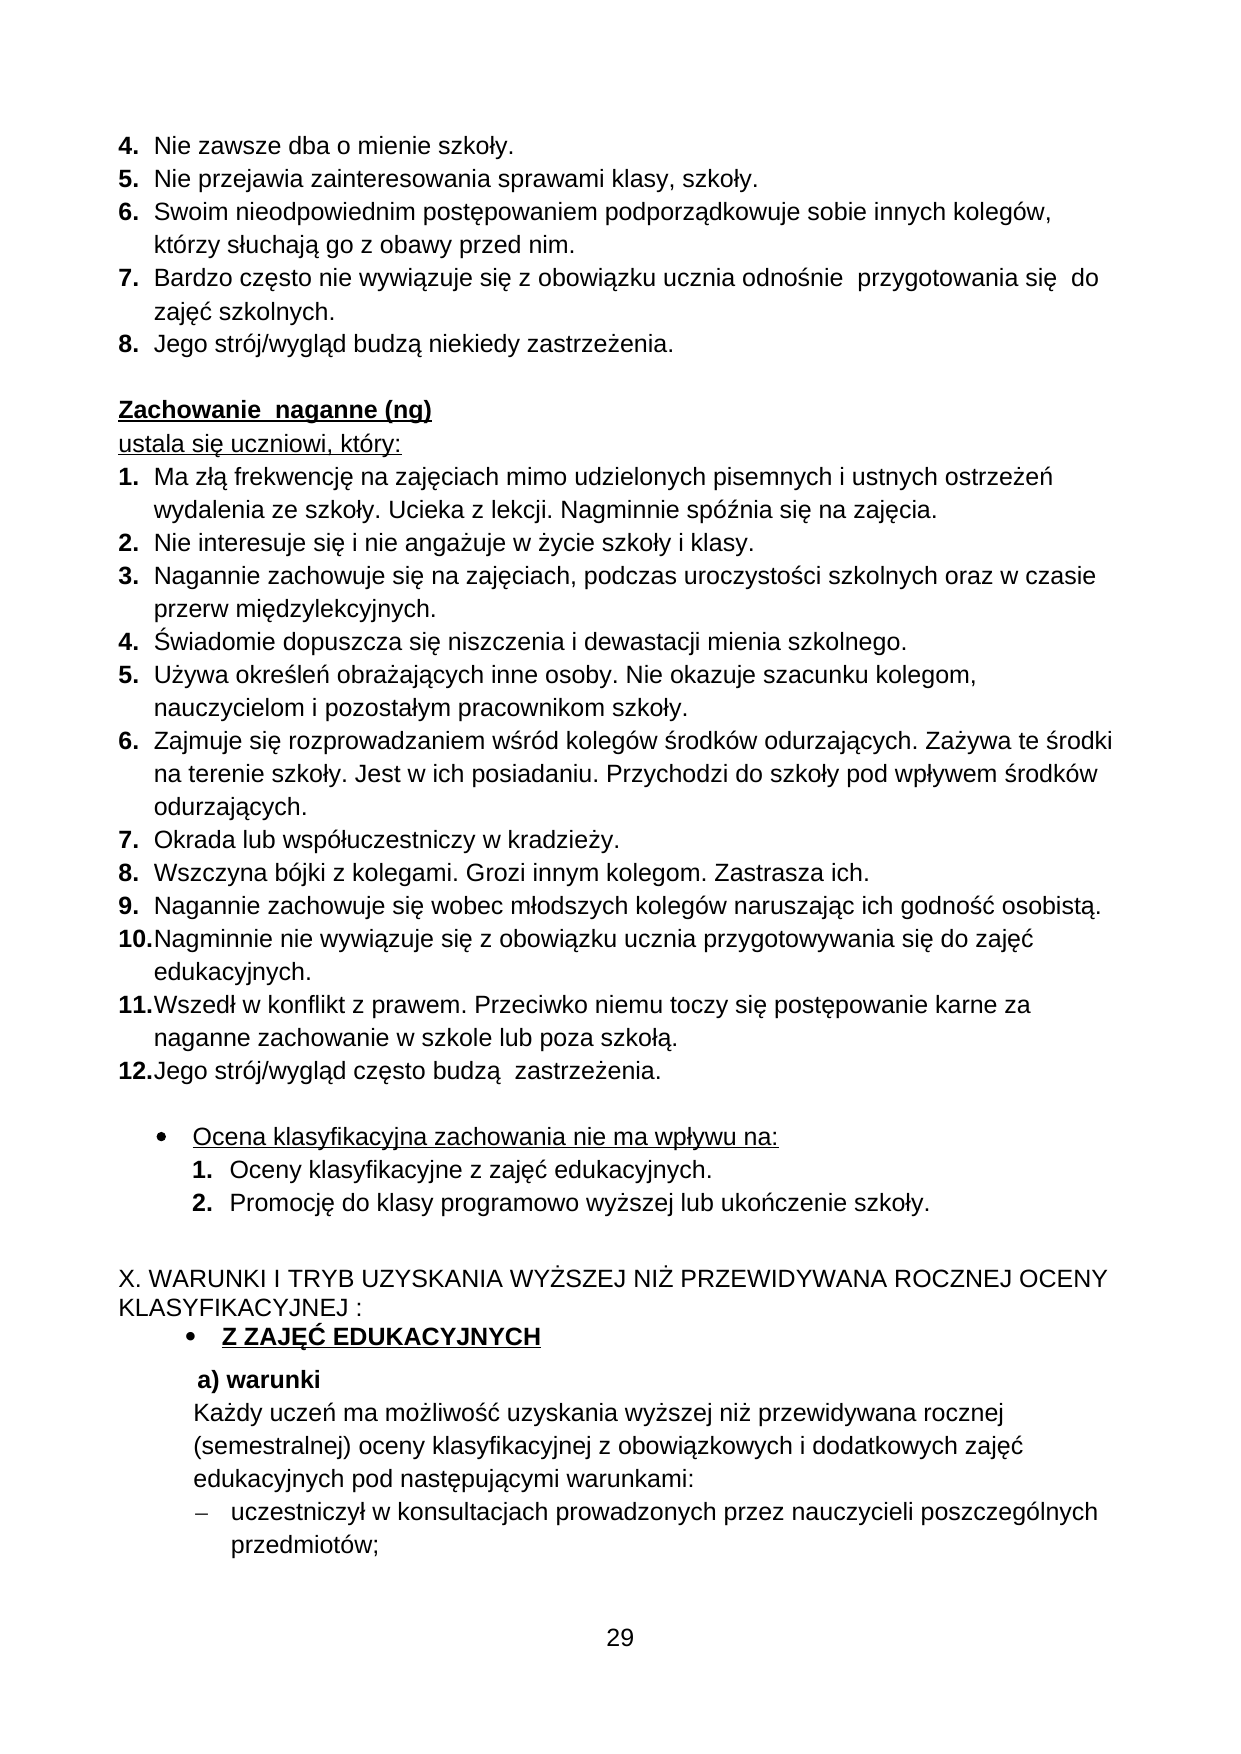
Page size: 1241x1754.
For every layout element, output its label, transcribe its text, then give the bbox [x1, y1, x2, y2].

list Promocję do klasy programowo wyższej lub ukończenie szkoły. [192, 1188, 1122, 1217]
list Jego strój/wygląd często budzą zastrzeżenia. [118, 1056, 1122, 1085]
list Świadomie dopuszcza się niszczenia i dewastacji mienia szkolnego. [118, 627, 1122, 655]
list Nie interesuje się i nie angażuje w życie szkoły i klasy. [118, 528, 1122, 556]
list Bardzo często nie wywiązuje się z obowiązku ucznia odnośnie przygotowania się do zajęć szkolnych. [118, 263, 1122, 325]
text ustala się uczniowi, który: [118, 428, 1122, 457]
list Nagannie zachowuje się na zajęciach, podczas uroczystości szkolnych oraz w czasie przerw międzylekcyjnych. [118, 561, 1122, 622]
list uczestniczył w konsultacjach prowadzonych przez nauczycieli poszczególnych przedmiotów; [195, 1497, 1122, 1559]
text X. WARUNKI I TRYB UZYSKANIA WYŻSZEJ NIŻ PRZEWIDYWANA ROCZNEJ OCENY KLASYFIKACYJNEJ : [118, 1264, 1122, 1322]
list Jego strój/wygląd budzą niekiedy zastrzeżenia. [118, 329, 1122, 358]
list Nie przejawia zainteresowania sprawami klasy, szkoły. [118, 164, 1122, 193]
list Ma złą frekwencję na zajęciach mimo udzielonych pisemnych i ustnych ostrzeżeń wydalenia ze szkoły. Ucieka z lekcji. Nagminnie spóźnia się na zajęcia. [118, 462, 1122, 523]
list Nagannie zachowuje się wobec młodszych kolegów naruszając ich godność osobistą. [118, 891, 1122, 919]
list Nagminnie nie wywiązuje się z obowiązku ucznia przygotowywania się do zajęć edukacyjnych. [118, 924, 1122, 986]
list Wszedł w konflikt z prawem. Przeciwko niemu toczy się postępowanie karne za naganne zachowanie w szkole lub poza szkołą. [118, 990, 1122, 1052]
list Ocena klasyfikacyjna zachowania nie ma wpływu na: [157, 1122, 1122, 1151]
text Każdy uczeń ma możliwość uzyskania wyższej niż przewidywana rocznej (semestralnej) oceny klasyfikacyjnej z obowiązkowych i dodatkowych zajęć edukacyjnych pod następującymi warunkami: [193, 1398, 1122, 1493]
list Używa określeń obrażających inne osoby. Nie okazuje szacunku kolegom, nauczycielom i pozostałym pracownikom szkoły. [118, 660, 1122, 721]
list Okrada lub współuczestniczy w kradzieży. [118, 825, 1122, 853]
list z zajęć edukacyjnych [186, 1322, 1122, 1351]
list Zajmuje się rozprowadzaniem wśród kolegów środków odurzających. Zażywa te środki na terenie szkoły. Jest w ich posiadaniu. Przychodzi do szkoły pod wpływem środków odurzających. [118, 726, 1122, 821]
list Wszczyna bójki z kolegami. Grozi innym kolegom. Zastrasza ich. [118, 858, 1122, 887]
text a) warunki [156, 1365, 1122, 1394]
list Oceny klasyfikacyjne z zajęć edukacyjnych. [192, 1155, 1122, 1184]
list Swoim nieodpowiednim postępowaniem podporządkowuje sobie innych kolegów, którzy słuchają go z obawy przed nim. [118, 197, 1122, 259]
list Nie zawsze dba o mienie szkoły. [118, 131, 1122, 160]
text Zachowanie naganne (ng) [118, 396, 1122, 424]
